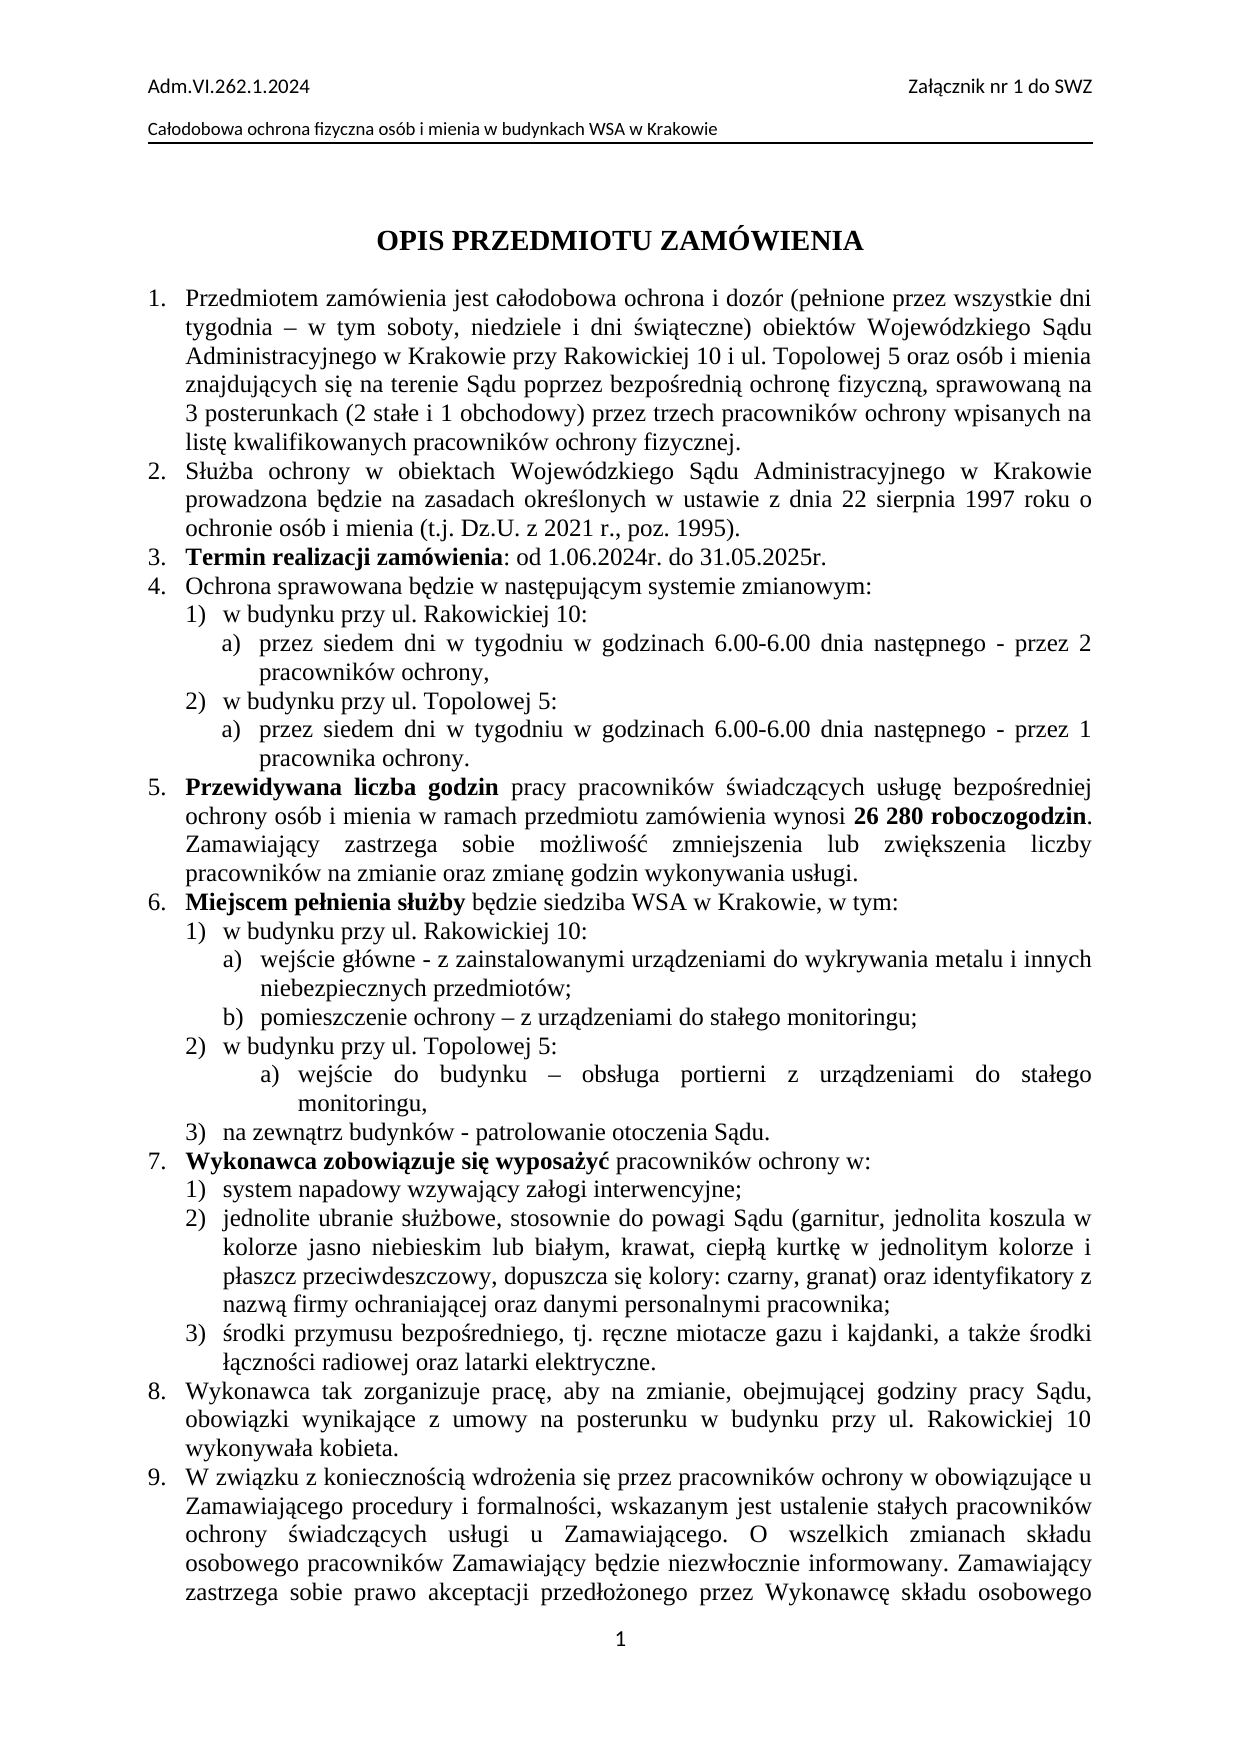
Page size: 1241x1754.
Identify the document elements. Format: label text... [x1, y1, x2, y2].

list Termin realizacji zamówienia: od 1.06.2024r. do 31.05.2025r. [148, 542, 1093, 571]
list Ochrona sprawowana będzie w następującym systemie zmianowym: [148, 571, 1093, 599]
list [148, 1462, 1093, 1606]
list Przewidywana liczba godzin pracy pracowników świadczących usługę bezpośredniej ochrony osób i mienia w ramach przedmiotu zamówienia wynosi 26 280 roboczogodzin. Zamawiający zastrzega sobie możliwość zmniejszenia lub zwiększenia liczby pracowników na zmianie oraz zmianę godzin wykonywania usługi. [148, 772, 1093, 887]
list Wykonawca zobowiązuje się wyposażyć pracowników ochrony w: [148, 1146, 1093, 1174]
list w budynku przy ul. Topolowej 5: [185, 1031, 1093, 1059]
list wejście do budynku – obsługa portierni z urządzeniami do stałego monitoringu, [260, 1059, 1093, 1117]
list środki przymusu bezpośredniego, tj. ręczne miotacze gazu i kajdanki, a także środki łączności radiowej oraz latarki elektryczne. [185, 1318, 1093, 1376]
list jednolite ubranie służbowe, stosownie do powagi Sądu (garnitur, jednolita koszula w kolorze jasno niebieskim lub białym, krawat, ciepłą kurtkę w jednolitym kolorze i płaszcz przeciwdeszczowy, dopuszcza się kolory: czarny, granat) oraz identyfikatory z nazwą firmy ochraniającej oraz danymi personalnymi pracownika; [185, 1203, 1093, 1318]
list system napadowy wzywający załogi interwencyjne; [185, 1174, 1093, 1203]
text OPIS PRZEDMIOTU ZAMÓWIENIA [148, 223, 1093, 257]
list Miejscem pełnienia służby będzie siedziba WSA w Krakowie, w tym: [148, 887, 1093, 916]
list przez siedem dni w tygodniu w godzinach 6.00-6.00 dnia następnego - przez 2 pracowników ochrony, [221, 628, 1093, 686]
list pomieszczenie ochrony – z urządzeniami do stałego monitoringu; [223, 1002, 1093, 1031]
list Przedmiotem zamówienia jest całodobowa ochrona i dozór (pełnione przez wszystkie dni tygodnia – w tym soboty, niedziele i dni świąteczne) obiektów Wojewódzkiego Sądu Administracyjnego w Krakowie przy Rakowickiej 10 i ul. Topolowej 5 oraz osób i mienia znajdujących się na terenie Sądu poprzez bezpośrednią ochronę fizyczną, sprawowaną na 3 posterunkach (2 stałe i 1 obchodowy) przez trzech pracowników ochrony wpisanych na listę kwalifikowanych pracowników ochrony fizycznej. [148, 283, 1093, 456]
list Wykonawca tak zorganizuje pracę, aby na zmianie, obejmującej godziny pracy Sądu, obowiązki wynikające z umowy na posterunku w budynku przy ul. Rakowickiej 10 wykonywała kobieta. [148, 1376, 1093, 1462]
list wejście główne - z zainstalowanymi urządzeniami do wykrywania metalu i innych niebezpiecznych przedmiotów; [223, 944, 1093, 1002]
list przez siedem dni w tygodniu w godzinach 6.00-6.00 dnia następnego - przez 1 pracownika ochrony. [221, 714, 1093, 772]
list na zewnątrz budynków - patrolowanie otoczenia Sądu. [185, 1117, 1093, 1146]
list w budynku przy ul. Rakowickiej 10: [185, 599, 1093, 628]
list w budynku przy ul. Topolowej 5: [185, 686, 1093, 714]
list w budynku przy ul. Rakowickiej 10: [185, 916, 1093, 944]
list Służba ochrony w obiektach Wojewódzkiego Sądu Administracyjnego w Krakowie prowadzona będzie na zasadach określonych w ustawie z dnia 22 sierpnia 1997 roku o ochronie osób i mienia (t.j. Dz.U. z 2021 r., poz. 1995). [148, 456, 1093, 542]
